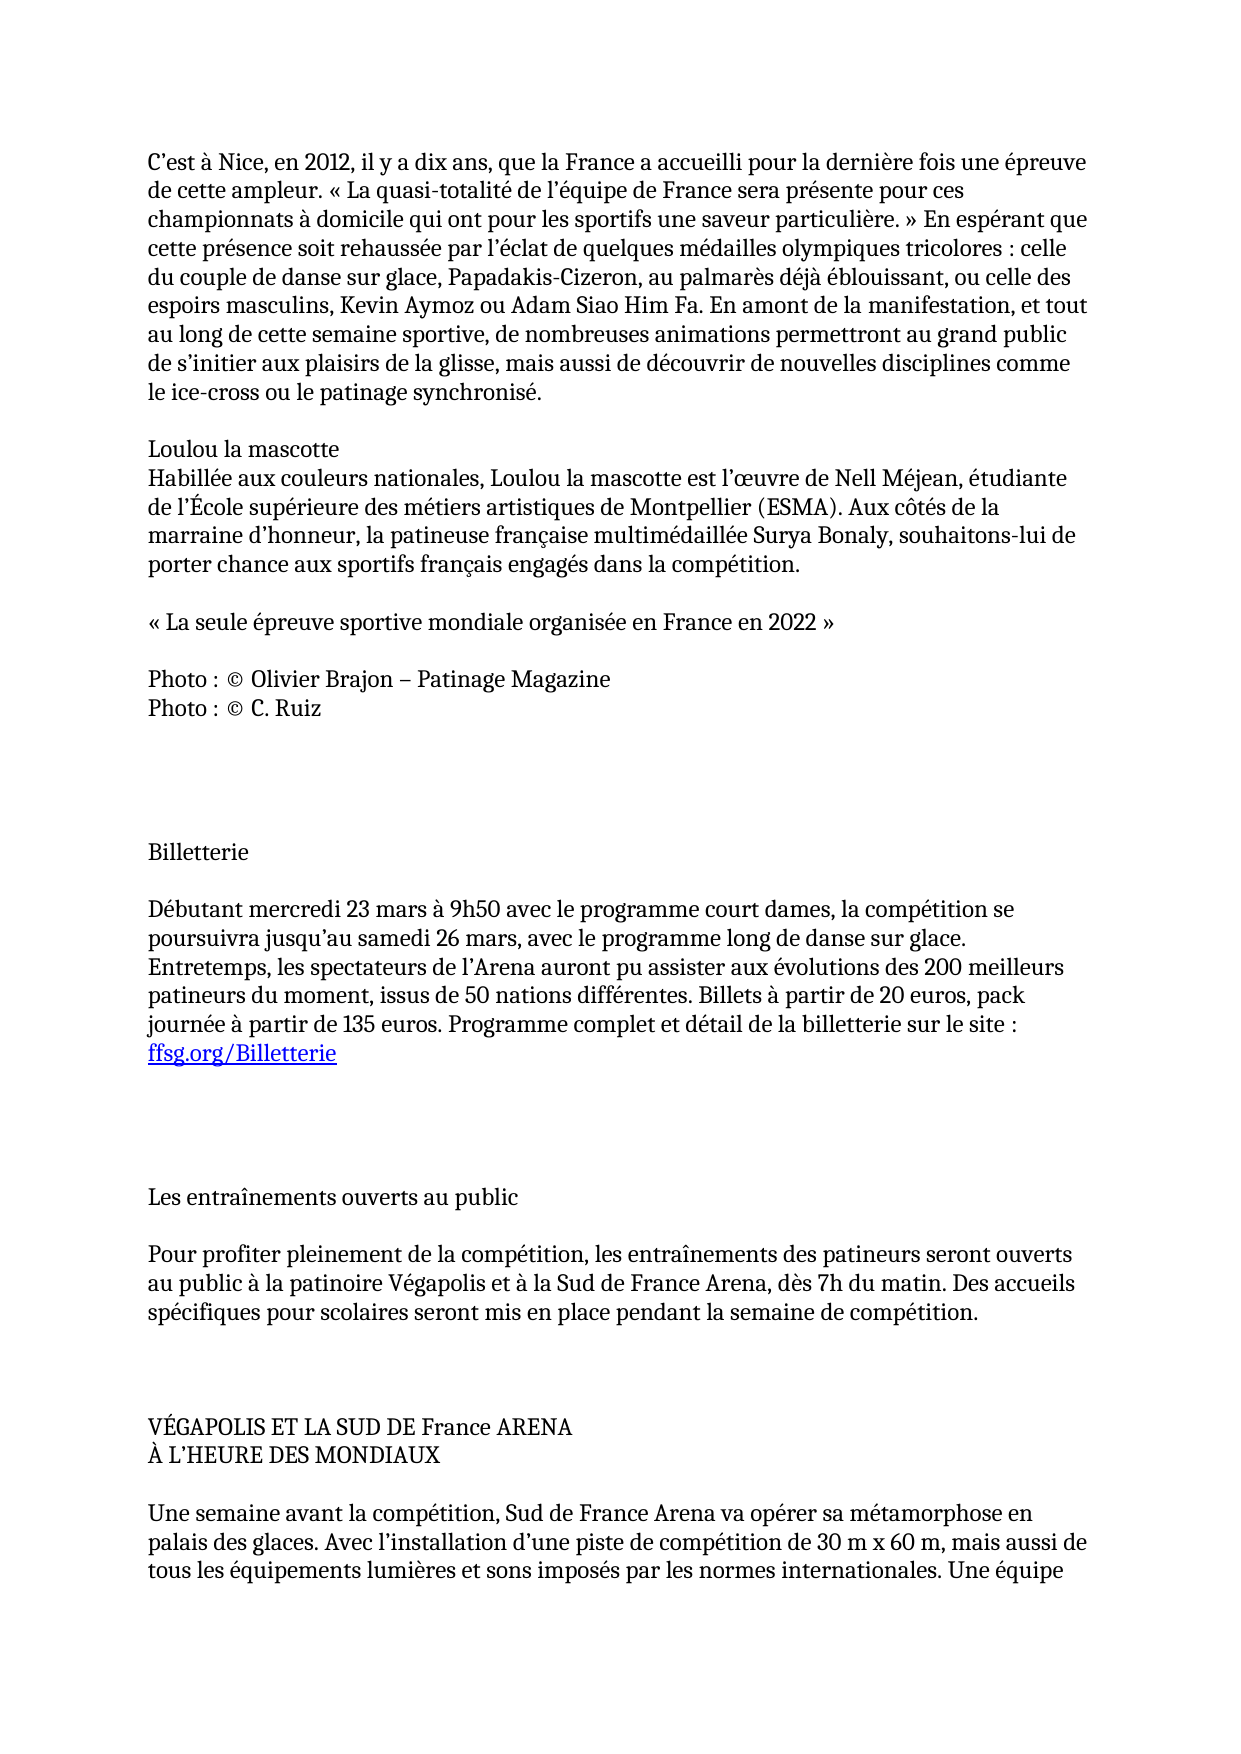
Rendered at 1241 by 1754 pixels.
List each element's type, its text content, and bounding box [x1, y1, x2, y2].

text Les entraînements ouverts au public [148, 1183, 1093, 1211]
text Photo : © C. Ruiz [148, 694, 1093, 723]
text Billetterie [148, 838, 1093, 866]
text Photo : © Olivier Brajon – Patinage Magazine [148, 665, 1093, 694]
text Habillée aux couleurs nationales, Loulou la mascotte est l’œuvre de Nell Méjean, étudiante de l’École supérieure des métiers artistiques de Montpellier (ESMA). Aux côtés de la marraine d’honneur, la patineuse française multimédaillée Surya Bonaly, souhaitons-lui de porter chance aux sportifs français engagés dans la compétition. [148, 464, 1093, 579]
text C’est à Nice, en 2012, il y a dix ans, que la France a accueilli pour la dernière fois une épreuve de cette ampleur. « La quasi-totalité de l’équipe de France sera présente pour ces championnats à domicile qui ont pour les sportifs une saveur particulière. » En espérant que cette présence soit rehaussée par l’éclat de quelques médailles olympiques tricolores : celle du couple de danse sur glace, Papadakis-Cizeron, au palmarès déjà éblouissant, ou celle des espoirs masculins, Kevin Aymoz ou Adam Siao Him Fa. En amont de la manifestation, et tout au long de cette semaine sportive, de nombreuses animations permettront au grand public de s’initier aux plaisirs de la glisse, mais aussi de découvrir de nouvelles disciplines comme le ice-cross ou le patinage synchronisé. [148, 148, 1093, 406]
text VÉGAPOLIS ET LA SUD DE France ARENA À L’HEURE DES MONDIAUX [148, 1413, 1093, 1470]
text Débutant mercredi 23 mars à 9h50 avec le programme court dames, la compétition se poursuivra jusqu’au samedi 26 mars, avec le programme long de danse sur glace. Entretemps, les spectateurs de l’Arena auront pu assister aux évolutions des 200 meilleurs patineurs du moment, issus de 50 nations différentes. Billets à partir de 20 euros, pack journée à partir de 135 euros. Programme complet et détail de la billetterie sur le site : [148, 895, 1093, 1039]
text « La seule épreuve sportive mondiale organisée en France en 2022 » [148, 608, 1093, 636]
text Loulou la mascotte [148, 435, 1093, 464]
text Pour profiter pleinement de la compétition, les entraînements des patineurs seront ouverts au public à la patinoire Végapolis et à la Sud de France Arena, dès 7h du matin. Des accueils spécifiques pour scolaires seront mis en place pendant la semaine de compétition. [148, 1240, 1093, 1326]
text ffsg.org/Billetterie [148, 1039, 1093, 1068]
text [148, 1499, 1093, 1585]
